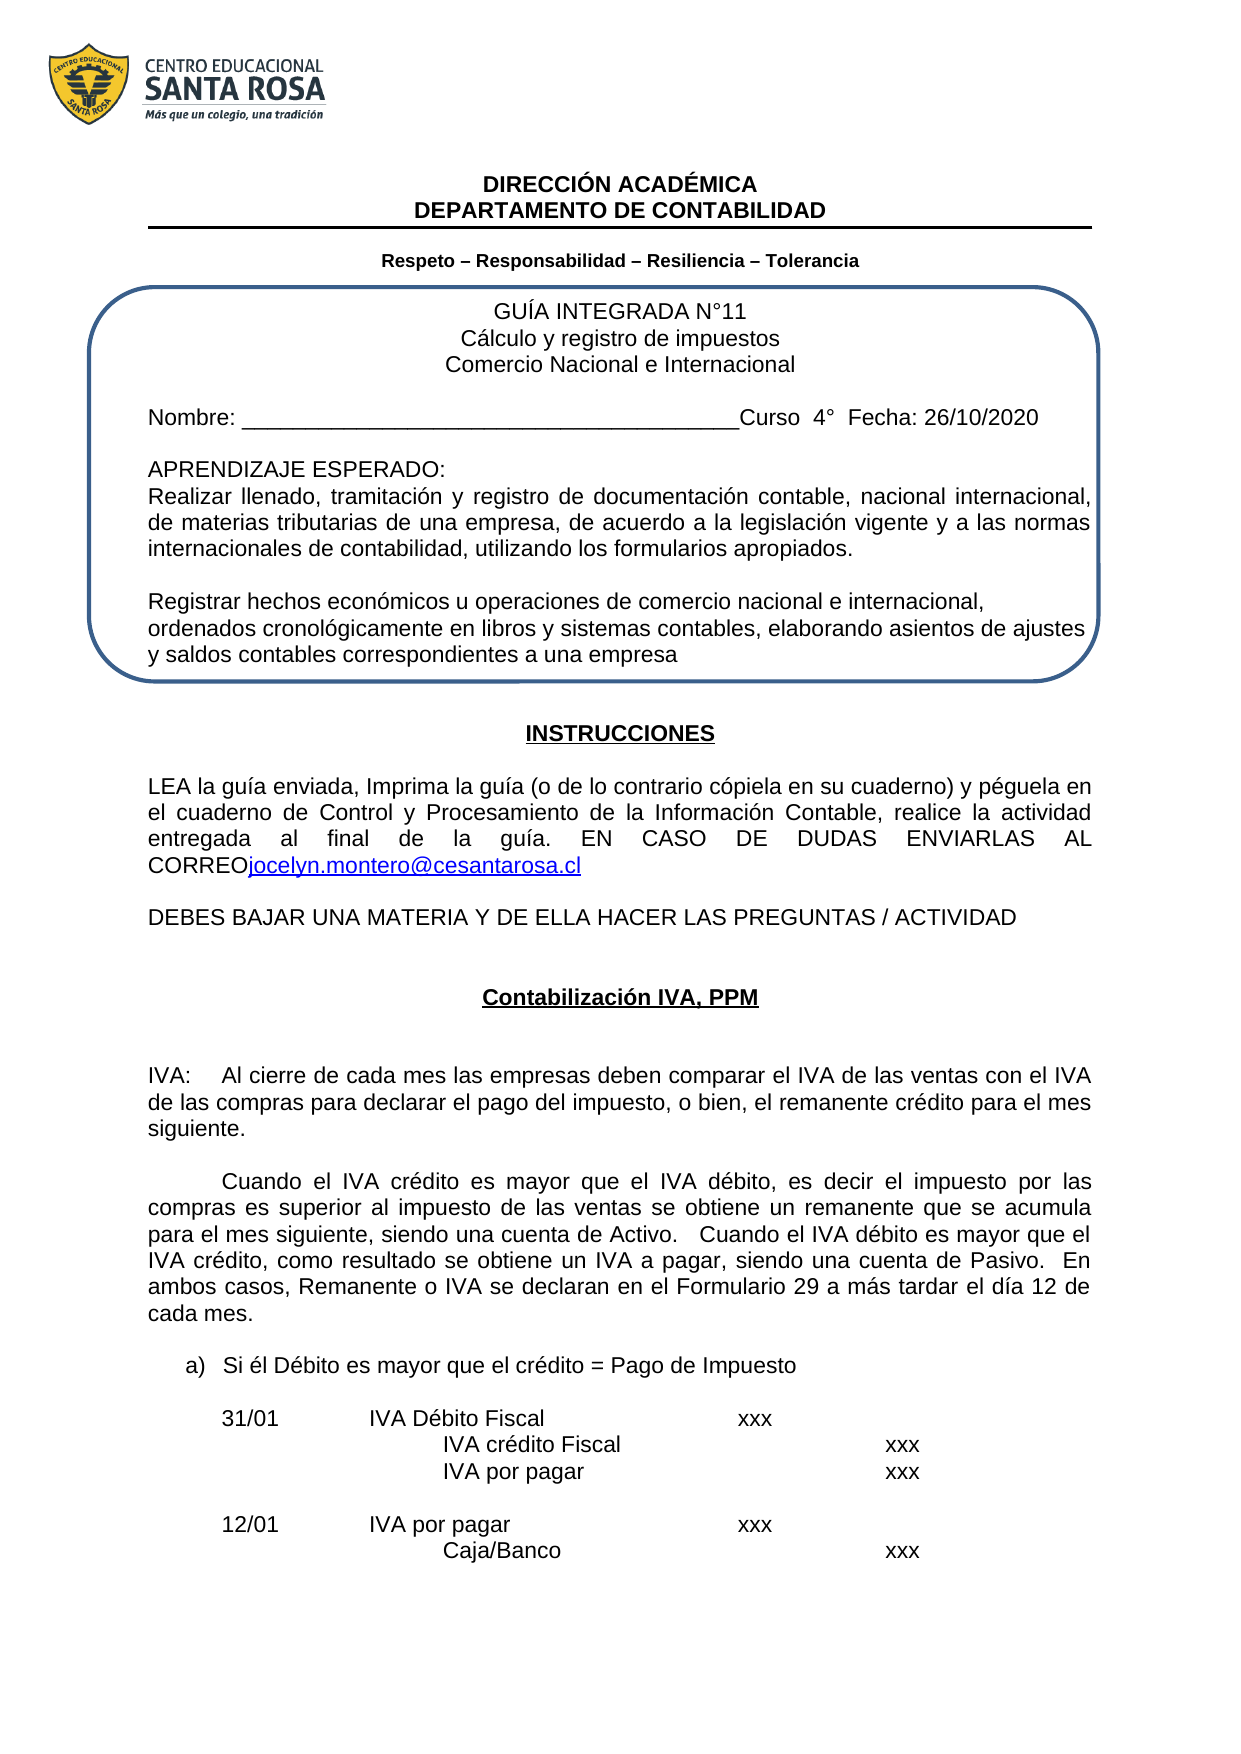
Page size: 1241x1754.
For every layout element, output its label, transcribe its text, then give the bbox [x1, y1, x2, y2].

text 12/01 IVA por pagar xxx [148, 1511, 1092, 1537]
text Respeto – Responsabilidad – Resiliencia – Tolerancia [148, 250, 1092, 272]
text IVA: Al cierre de cada mes las empresas deben comparar el IVA de las ventas con el IVA de las compras para declarar el pago del impuesto, o bien, el remanente crédito para el mes siguiente. [148, 1062, 1092, 1142]
picture [45, 39, 329, 128]
text IVA por pagar xxx [148, 1458, 1092, 1484]
text IVA crédito Fiscal xxx [148, 1431, 1092, 1458]
text Cálculo y registro de impuestos [148, 324, 1092, 351]
text LEA la guía enviada, Imprima la guía (o de lo contrario cópiela en su cuaderno) y péguela en el cuaderno de Control y Procesamiento de la Información Contable, realice la actividad entregada al final de la guía. EN CASO DE DUDAS ENVIARLAS AL CORREOjocelyn.montero@cesantarosa.cl [148, 773, 1092, 878]
text DEPARTAMENTO DE CONTABILIDAD [148, 197, 1092, 226]
text DIRECCIÓN ACADÉMICA [148, 171, 1092, 197]
text Contabilización IVA, PPM [148, 983, 1092, 1010]
text Cuando el IVA crédito es mayor que el IVA débito, es decir el impuesto por las compras es superior al impuesto de las ventas se obtiene un remanente que se acumula para el mes siguiente, siendo una cuenta de Activo. Cuando el IVA débito es mayor que el IVA crédito, como resultado se obtiene un IVA a pagar, siendo una cuenta de Pasivo. En ambos casos, Remanente o IVA se declaran en el Formulario 29 a más tardar el día 12 de cada mes. [148, 1168, 1092, 1326]
text Registrar hechos económicos u operaciones de comercio nacional e internacional, ordenados cronológicamente en libros y sistemas contables, elaborando asientos de ajustes y saldos contables correspondientes a una empresa [148, 588, 1092, 667]
text Nombre: _______________________________________Curso 4° Fecha: 26/10/2020 [148, 404, 1092, 430]
text DEBES BAJAR UNA MATERIA Y DE ELLA HACER LAS PREGUNTAS / ACTIVIDAD [148, 904, 1092, 931]
text GUÍA INTEGRADA N°11 [148, 298, 1092, 324]
text 31/01 IVA Débito Fiscal xxx [148, 1405, 1092, 1431]
list Si él Débito es mayor que el crédito = Pago de Impuesto [185, 1352, 1092, 1379]
text INSTRUCCIONES [148, 720, 1092, 746]
text Caja/Banco xxx [148, 1537, 1092, 1563]
text Comercio Nacional e Internacional [148, 351, 1092, 377]
text Realizar llenado, tramitación y registro de documentación contable, nacional internacional, de materias tributarias de una empresa, de acuerdo a la legislación vigente y a las normas internacionales de contabilidad, utilizando los formularios apropiados. [148, 483, 1092, 562]
text APRENDIZAJE ESPERADO: [148, 456, 1092, 483]
